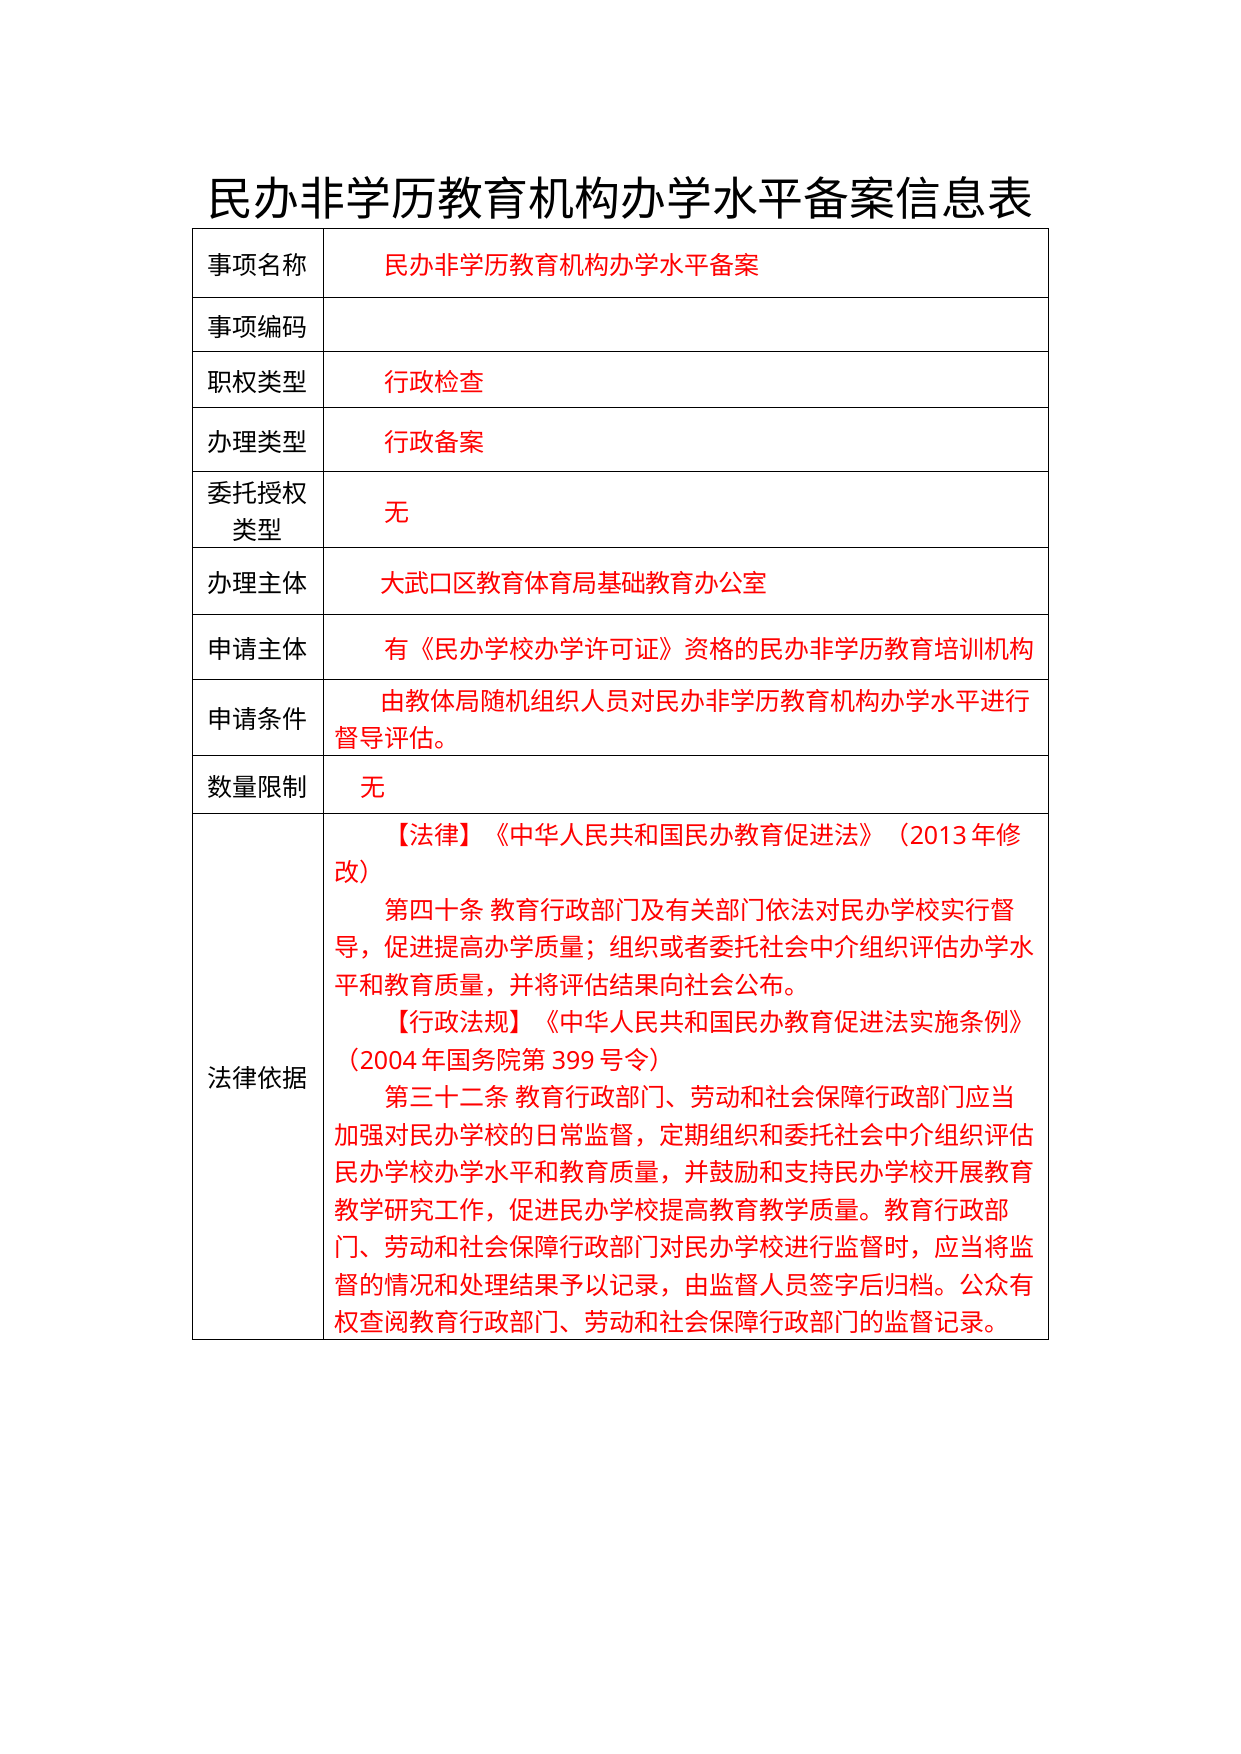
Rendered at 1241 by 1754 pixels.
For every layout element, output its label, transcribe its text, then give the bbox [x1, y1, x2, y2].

table_cell 无 [324, 472, 1048, 547]
table_cell 行政备案 [324, 408, 1048, 471]
table_cell 【法律】《中华人民共和国民办教育促进法》（2013年修改） 第四十条 教育行政部门及有关部门依法对民办学校实行督导，促进提高办学质量；组织或者委托社会中介组织评估办学水平和教育质量，并将评估结果向社会公布。 【行政法规】《中华人民共和国民办教育促进法实施条例》（2004年国务院第399号令） 第三十二条 教育行政部门、劳动和社会保障行政部门应当加强对民办学校的日常监督，定期组织和委托社会中介组织评估民办学校办学水平和教育质量，并鼓励和支持民办学校开展教育教学研究工作，促进民办学校提高教育教学质量。教育行政部门、劳动和社会保障行政部门对民办学校进行监督时，应当将监督的情况和处理结果予以记录，由监督人员签字后归档。公众有权查阅教育行政部门、劳动和社会保障行政部门的监督记录。 [324, 814, 1048, 1339]
table_header 民办非学历教育机构办学水平备案 [324, 229, 1048, 297]
table_cell 数量限制 [193, 756, 323, 813]
table_cell [324, 298, 1048, 351]
table_cell 办理类型 [193, 408, 323, 471]
table_cell 职权类型 [193, 352, 323, 407]
table_cell 申请条件 [193, 680, 323, 755]
table_cell 委托授权类型 [193, 472, 323, 547]
table_cell 办理主体 [193, 548, 323, 614]
table_cell 行政检查 [324, 352, 1048, 407]
table_cell 事项编码 [193, 298, 323, 351]
table_cell 无 [324, 756, 1048, 813]
table_cell 有《民办学校办学许可证》资格的民办非学历教育培训机构 [324, 615, 1048, 679]
table_cell 由教体局随机组织人员对民办非学历教育机构办学水平进行督导评估。 [324, 680, 1048, 755]
table_header 事项名称 [193, 229, 323, 297]
table_cell 大武口区教育体育局基础教育办公室 [324, 548, 1048, 614]
table_cell 法律依据 [193, 814, 323, 1339]
table_cell 申请主体 [193, 615, 323, 679]
text 民办非学历教育机构办学水平备案信息表 [187, 162, 1053, 228]
